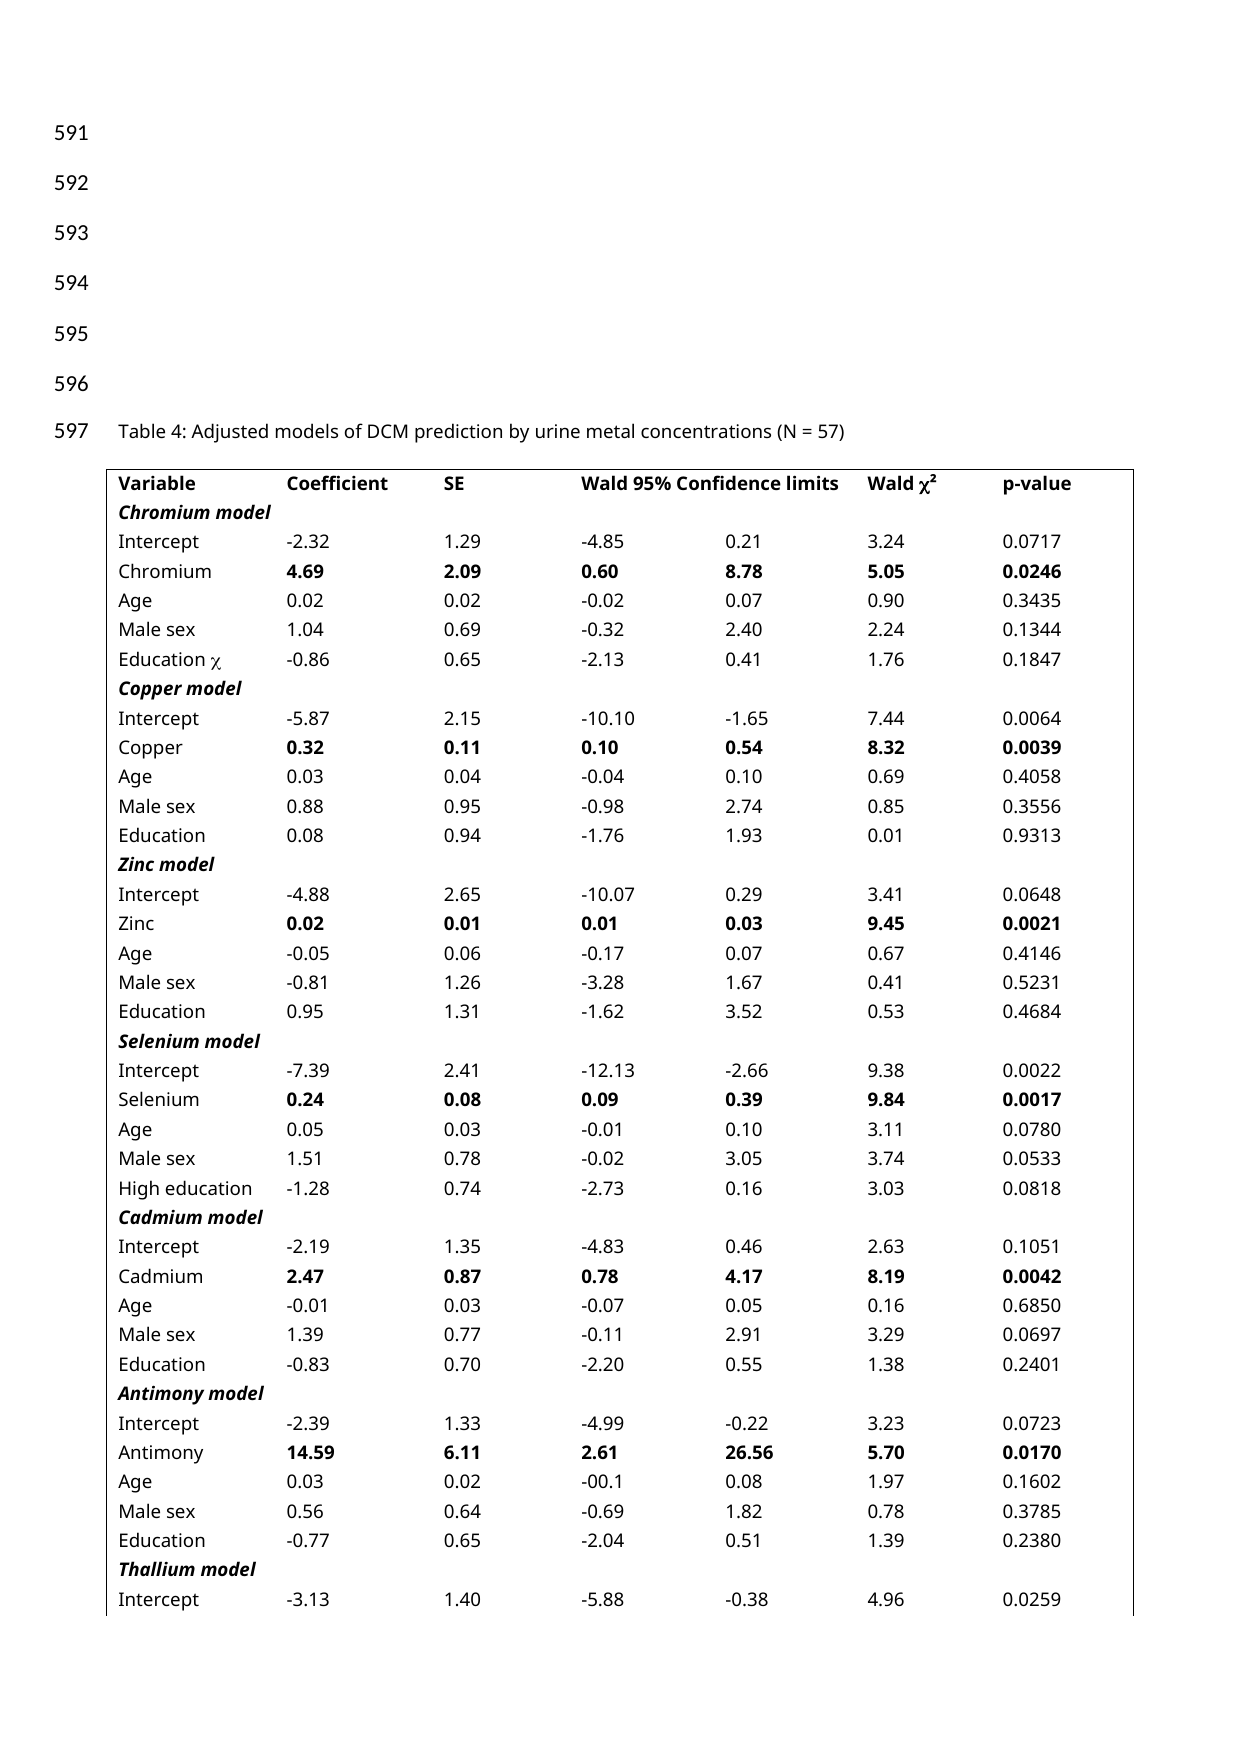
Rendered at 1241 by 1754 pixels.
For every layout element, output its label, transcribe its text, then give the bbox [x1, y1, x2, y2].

table_cell 3.23 [856, 1410, 991, 1439]
table_cell -4.83 [570, 1234, 714, 1263]
table_cell 0.02 [433, 588, 570, 617]
table_cell 0.0170 [991, 1439, 1133, 1469]
table_header Wald ² [856, 470, 991, 499]
table_cell 0.10 [714, 1116, 856, 1146]
table_cell -10.07 [570, 881, 714, 911]
table_cell Intercept [107, 1058, 275, 1087]
table_cell -0.01 [570, 1116, 714, 1146]
table_cell -0.69 [570, 1498, 714, 1527]
table_cell -1.76 [570, 823, 714, 852]
table_cell Education [107, 646, 275, 676]
table_cell Education [107, 1528, 275, 1557]
table_cell 2.41 [433, 1058, 570, 1087]
table_cell 0.65 [433, 1528, 570, 1557]
table_cell -2.19 [275, 1234, 432, 1263]
table_cell 0.02 [275, 911, 432, 940]
table_cell 3.03 [856, 1175, 991, 1204]
table_cell 8.78 [714, 558, 856, 587]
table_cell 0.03 [275, 764, 432, 793]
table_header Coefficient [275, 470, 432, 499]
table_cell Education [107, 1351, 275, 1381]
table_cell 0.0818 [991, 1175, 1133, 1204]
table_cell 0.1051 [991, 1234, 1133, 1263]
table_cell 0.01 [570, 911, 714, 940]
table_cell 3.74 [856, 1146, 991, 1175]
table_cell Zinc [107, 911, 275, 940]
table_cell 1.38 [856, 1351, 991, 1381]
table_cell 1.93 [714, 823, 856, 852]
table_cell Antimony model [107, 1381, 1133, 1410]
table_cell Age [107, 764, 275, 793]
table_cell 0.0533 [991, 1146, 1133, 1175]
table_cell Copper [107, 734, 275, 764]
table_cell 0.3435 [991, 588, 1133, 617]
table_cell 0.87 [433, 1263, 570, 1292]
table_cell 7.44 [856, 705, 991, 734]
table_cell Male sex [107, 617, 275, 646]
table_cell 1.67 [714, 969, 856, 999]
table_cell 1.51 [275, 1146, 432, 1175]
table_cell -10.10 [570, 705, 714, 734]
table_cell -0.22 [714, 1410, 856, 1439]
table_cell 0.78 [856, 1498, 991, 1527]
table_cell 0.56 [275, 1498, 432, 1527]
table_cell 0.2380 [991, 1528, 1133, 1557]
table_cell Intercept [107, 1586, 275, 1616]
table_cell -5.87 [275, 705, 432, 734]
table_cell -0.07 [570, 1293, 714, 1322]
table_cell 0.85 [856, 793, 991, 822]
table_cell 1.35 [433, 1234, 570, 1263]
table_cell Male sex [107, 969, 275, 999]
table_cell -2.20 [570, 1351, 714, 1381]
table_cell 5.70 [856, 1439, 991, 1469]
table_cell 2.47 [275, 1263, 432, 1292]
table_cell -0.83 [275, 1351, 432, 1381]
table_cell 2.65 [433, 881, 570, 911]
table_cell 0.08 [275, 823, 432, 852]
table_cell -5.88 [570, 1586, 714, 1616]
table_cell 0.53 [856, 999, 991, 1028]
text Table 4: Adjusted models of DCM prediction by urine metal concentrations (N = 57) [118, 419, 1122, 444]
table_cell 0.9313 [991, 823, 1133, 852]
table_cell Intercept [107, 705, 275, 734]
table_cell 0.94 [433, 823, 570, 852]
table_cell -0.04 [570, 764, 714, 793]
table_cell -4.99 [570, 1410, 714, 1439]
table_cell 3.29 [856, 1322, 991, 1351]
table_cell Chromium model [107, 499, 1133, 529]
table_cell -2.39 [275, 1410, 432, 1439]
table_cell 0.08 [433, 1087, 570, 1116]
table_cell 0.24 [275, 1087, 432, 1116]
table_cell 2.24 [856, 617, 991, 646]
table_cell -1.62 [570, 999, 714, 1028]
table_cell Male sex [107, 1322, 275, 1351]
table_cell -1.28 [275, 1175, 432, 1204]
table_cell Cadmium model [107, 1204, 1133, 1234]
table_cell 0.21 [714, 529, 856, 558]
table_cell 0.10 [714, 764, 856, 793]
table_cell -3.13 [275, 1586, 432, 1616]
table_cell 0.03 [433, 1293, 570, 1322]
table_cell 0.16 [856, 1293, 991, 1322]
table_cell Selenium model [107, 1028, 1133, 1057]
table_cell 0.0780 [991, 1116, 1133, 1146]
table_cell -0.98 [570, 793, 714, 822]
table_cell -0.38 [714, 1586, 856, 1616]
table_cell -0.77 [275, 1528, 432, 1557]
table_cell 1.76 [856, 646, 991, 676]
table_cell 0.39 [714, 1087, 856, 1116]
table_cell Age [107, 940, 275, 969]
table_cell 0.55 [714, 1351, 856, 1381]
table_cell 5.05 [856, 558, 991, 587]
table_cell 0.0021 [991, 911, 1133, 940]
table_cell 0.0259 [991, 1586, 1133, 1616]
table_cell 0.0017 [991, 1087, 1133, 1116]
table_cell 0.10 [570, 734, 714, 764]
table_cell Thallium model [107, 1557, 1133, 1586]
table_cell 4.69 [275, 558, 432, 587]
table_cell 0.4146 [991, 940, 1133, 969]
table_cell Education [107, 999, 275, 1028]
table_cell 0.08 [714, 1469, 856, 1498]
table_cell 9.38 [856, 1058, 991, 1087]
table_cell 0.05 [275, 1116, 432, 1146]
table_cell -0.01 [275, 1293, 432, 1322]
table_cell -4.88 [275, 881, 432, 911]
table_cell 3.05 [714, 1146, 856, 1175]
table_cell 0.09 [570, 1087, 714, 1116]
table_cell 9.84 [856, 1087, 991, 1116]
table_cell 0.90 [856, 588, 991, 617]
table_cell Copper model [107, 676, 1133, 705]
table_cell -2.04 [570, 1528, 714, 1557]
table_cell 0.51 [714, 1528, 856, 1557]
table_header SE [433, 470, 570, 499]
table_cell Male sex [107, 1498, 275, 1527]
table_header p-value [991, 470, 1133, 499]
table_cell 0.64 [433, 1498, 570, 1527]
table_cell -2.66 [714, 1058, 856, 1087]
table_cell High education [107, 1175, 275, 1204]
table_cell Age [107, 1293, 275, 1322]
table_cell -0.32 [570, 617, 714, 646]
table_cell 1.97 [856, 1469, 991, 1498]
table_cell 0.67 [856, 940, 991, 969]
table_cell 14.59 [275, 1439, 432, 1469]
table_cell 0.3556 [991, 793, 1133, 822]
table_cell 0.04 [433, 764, 570, 793]
table_cell 0.78 [433, 1146, 570, 1175]
table_cell 0.95 [275, 999, 432, 1028]
table_cell Education [107, 823, 275, 852]
table_cell 0.03 [275, 1469, 432, 1498]
table_cell Intercept [107, 529, 275, 558]
table_cell -0.02 [570, 588, 714, 617]
table_cell 0.0723 [991, 1410, 1133, 1439]
table_cell -0.17 [570, 940, 714, 969]
table_cell Zinc model [107, 852, 1133, 881]
table_cell 26.56 [714, 1439, 856, 1469]
table_cell -0.11 [570, 1322, 714, 1351]
table_cell 0.74 [433, 1175, 570, 1204]
table_cell Age [107, 1116, 275, 1146]
table_cell 0.78 [570, 1263, 714, 1292]
table_cell 2.09 [433, 558, 570, 587]
table_cell 2.61 [570, 1439, 714, 1469]
table_cell -12.13 [570, 1058, 714, 1087]
table_cell Male sex [107, 1146, 275, 1175]
table_cell 0.95 [433, 793, 570, 822]
table_cell 0.07 [714, 940, 856, 969]
table_cell 0.69 [433, 617, 570, 646]
table_cell 1.04 [275, 617, 432, 646]
table_cell Cadmium [107, 1263, 275, 1292]
table_cell 0.16 [714, 1175, 856, 1204]
table_cell 0.60 [570, 558, 714, 587]
table_cell 9.45 [856, 911, 991, 940]
table_cell -4.85 [570, 529, 714, 558]
table_cell 0.2401 [991, 1351, 1133, 1381]
table_cell 0.0697 [991, 1322, 1133, 1351]
table_cell Antimony [107, 1439, 275, 1469]
table_cell 0.3785 [991, 1498, 1133, 1527]
table_cell -00.1 [570, 1469, 714, 1498]
table_cell -2.73 [570, 1175, 714, 1204]
table_cell 0.01 [433, 911, 570, 940]
table_cell -0.81 [275, 969, 432, 999]
table_cell 0.6850 [991, 1293, 1133, 1322]
table_cell -1.65 [714, 705, 856, 734]
table_cell Intercept [107, 1234, 275, 1263]
table_cell Age [107, 1469, 275, 1498]
table_cell 0.01 [856, 823, 991, 852]
table_cell -7.39 [275, 1058, 432, 1087]
table_cell -0.86 [275, 646, 432, 676]
table_cell 3.52 [714, 999, 856, 1028]
table_cell 2.91 [714, 1322, 856, 1351]
table_cell 0.1344 [991, 617, 1133, 646]
table_cell 0.41 [714, 646, 856, 676]
table_cell 0.70 [433, 1351, 570, 1381]
table_cell 0.03 [714, 911, 856, 940]
table_cell 1.39 [856, 1528, 991, 1557]
table_cell 0.03 [433, 1116, 570, 1146]
table_cell 0.32 [275, 734, 432, 764]
table_cell 2.63 [856, 1234, 991, 1263]
table_cell 0.02 [275, 588, 432, 617]
table_cell 0.0042 [991, 1263, 1133, 1292]
table_cell 0.07 [714, 588, 856, 617]
table_cell 8.19 [856, 1263, 991, 1292]
table_cell 4.96 [856, 1586, 991, 1616]
table_cell 2.15 [433, 705, 570, 734]
table_cell 1.39 [275, 1322, 432, 1351]
table_cell 1.26 [433, 969, 570, 999]
table_cell 3.24 [856, 529, 991, 558]
table_cell 0.4058 [991, 764, 1133, 793]
table_cell Chromium [107, 558, 275, 587]
table_cell 3.41 [856, 881, 991, 911]
table_cell 0.0648 [991, 881, 1133, 911]
table_cell Age [107, 588, 275, 617]
table_cell 1.40 [433, 1586, 570, 1616]
table_cell 0.0246 [991, 558, 1133, 587]
table_cell Intercept [107, 881, 275, 911]
table_cell 0.54 [714, 734, 856, 764]
table_cell -2.32 [275, 529, 432, 558]
table_cell 0.0064 [991, 705, 1133, 734]
table_header Variable [107, 470, 275, 499]
table_cell 3.11 [856, 1116, 991, 1146]
table_cell 0.46 [714, 1234, 856, 1263]
table_cell 0.4684 [991, 999, 1133, 1028]
table_cell 0.05 [714, 1293, 856, 1322]
table_cell 4.17 [714, 1263, 856, 1292]
table_cell -2.13 [570, 646, 714, 676]
table_cell 1.31 [433, 999, 570, 1028]
table_cell 0.41 [856, 969, 991, 999]
table_cell 0.0039 [991, 734, 1133, 764]
table_cell 0.1602 [991, 1469, 1133, 1498]
table_cell 2.40 [714, 617, 856, 646]
table_cell -0.02 [570, 1146, 714, 1175]
table_cell 1.82 [714, 1498, 856, 1527]
table_cell 2.74 [714, 793, 856, 822]
table_cell 0.0717 [991, 529, 1133, 558]
table_cell 0.65 [433, 646, 570, 676]
table_cell 0.5231 [991, 969, 1133, 999]
table_cell -3.28 [570, 969, 714, 999]
table_cell 1.29 [433, 529, 570, 558]
table_cell Selenium [107, 1087, 275, 1116]
table_cell 0.88 [275, 793, 432, 822]
table_cell 1.33 [433, 1410, 570, 1439]
table_cell Male sex [107, 793, 275, 822]
table_cell 0.11 [433, 734, 570, 764]
table_cell 0.06 [433, 940, 570, 969]
table_cell 6.11 [433, 1439, 570, 1469]
table_header Wald 95% Confidence limits [570, 470, 856, 499]
table_cell -0.05 [275, 940, 432, 969]
table_cell 0.29 [714, 881, 856, 911]
table_cell Intercept [107, 1410, 275, 1439]
table_cell 0.1847 [991, 646, 1133, 676]
table_cell 0.69 [856, 764, 991, 793]
table_cell 0.77 [433, 1322, 570, 1351]
table_cell 8.32 [856, 734, 991, 764]
table_cell 0.0022 [991, 1058, 1133, 1087]
table_cell 0.02 [433, 1469, 570, 1498]
